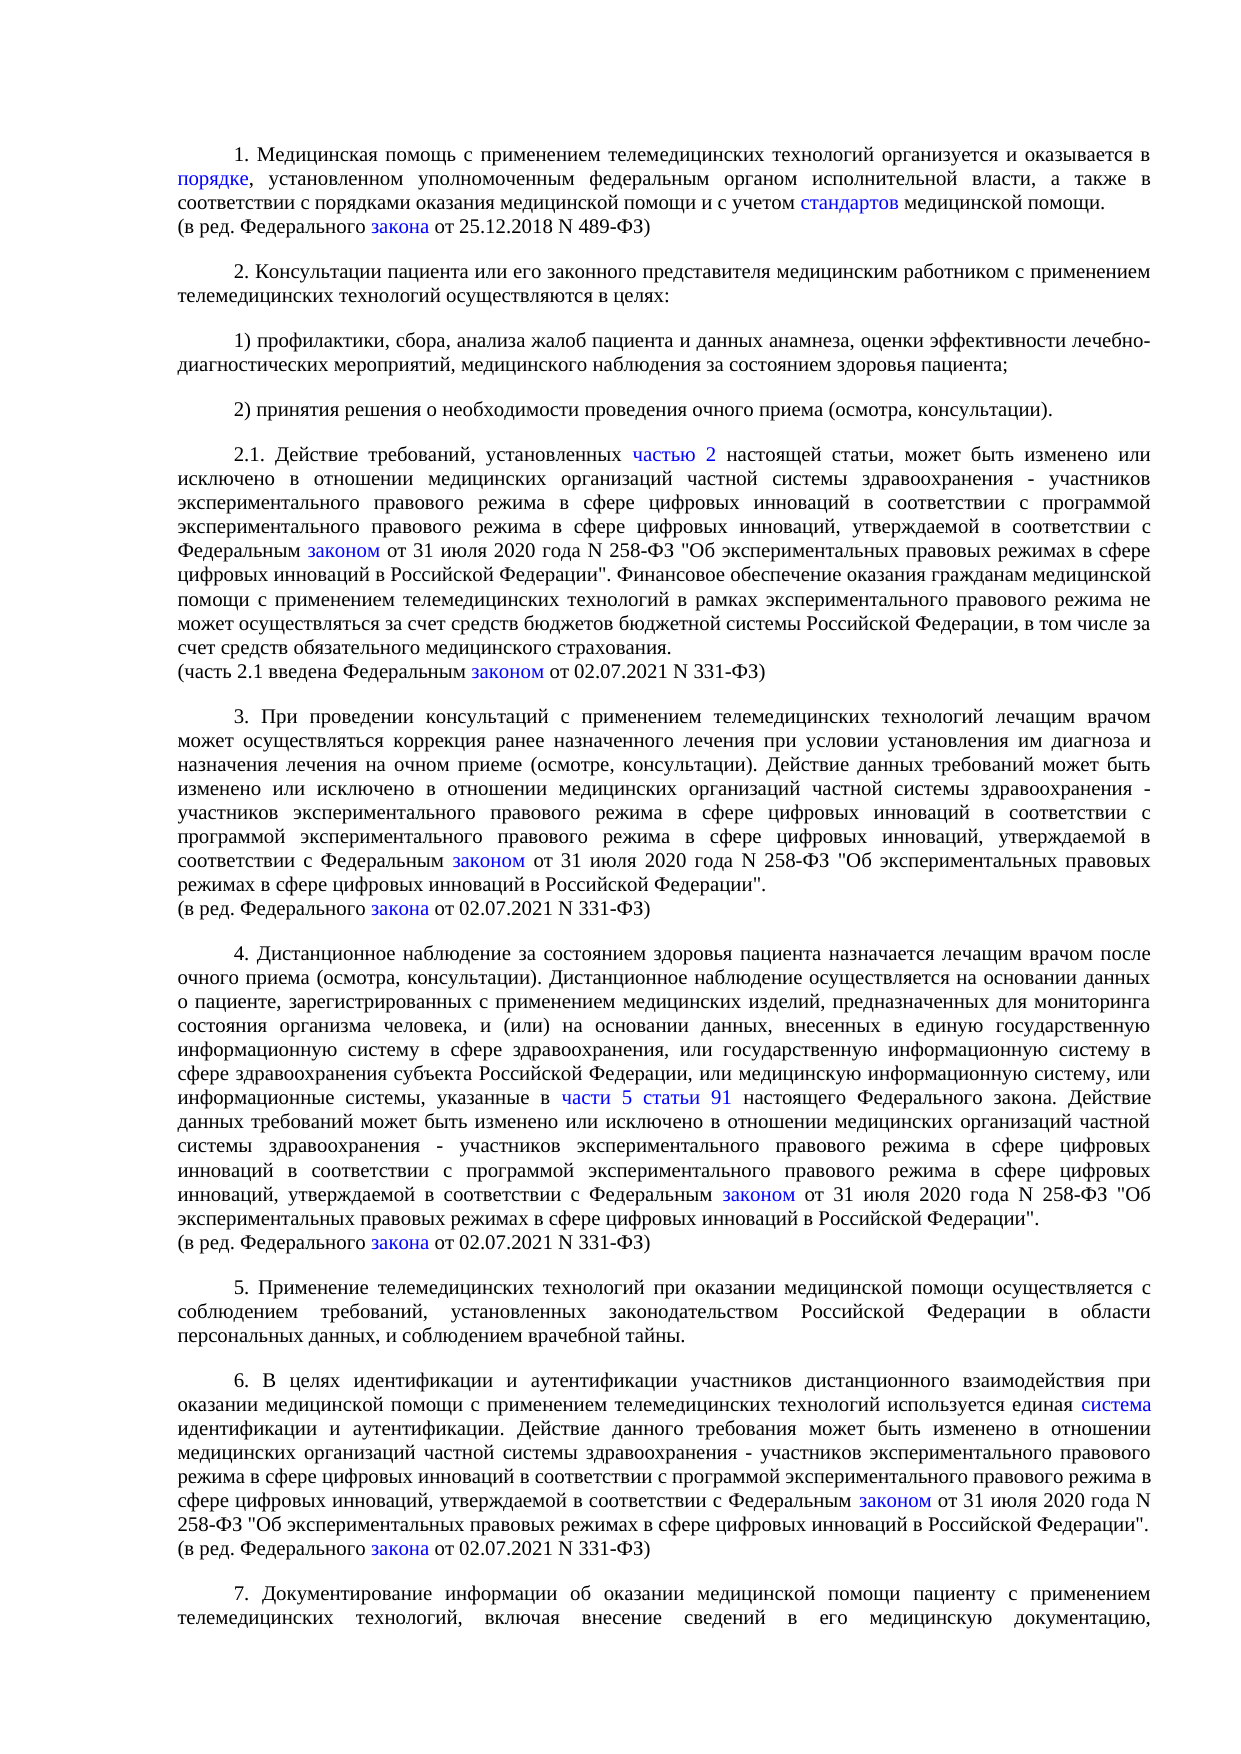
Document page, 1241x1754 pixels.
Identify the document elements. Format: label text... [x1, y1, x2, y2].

text 2.1. Действие требований, установленных частью 2 настоящей статьи, может быть изменено или исключено в отношении медицинских организаций частной системы здравоохранения - участников экспериментального правового режима в сфере цифровых инноваций в соответствии с программой экспериментального правового режима в сфере цифровых инноваций, утверждаемой в соответствии с Федеральным законом от 31 июля 2020 года N 258-ФЗ "Об экспериментальных правовых режимах в сфере цифровых инноваций в Российской Федерации". Финансовое обеспечение оказания гражданам медицинской помощи с применением телемедицинских технологий в рамках экспериментального правового режима не может осуществляться за счет средств бюджетов бюджетной системы Российской Федерации, в том числе за счет средств обязательного медицинского страхования. [177, 442, 1152, 659]
text 2) принятия решения о необходимости проведения очного приема (осмотра, консультации). [177, 397, 1152, 421]
text (в ред. Федерального закона от 02.07.2021 N 331-ФЗ) [177, 1536, 1152, 1560]
text 4. Дистанционное наблюдение за состоянием здоровья пациента назначается лечащим врачом после очного приема (осмотра, консультации). Дистанционное наблюдение осуществляется на основании данных о пациенте, зарегистрированных с применением медицинских изделий, предназначенных для мониторинга состояния организма человека, и (или) на основании данных, внесенных в единую государственную информационную систему в сфере здравоохранения, или государственную информационную систему в сфере здравоохранения субъекта Российской Федерации, или медицинскую информационную систему, или информационные системы, указанные в части 5 статьи 91 настоящего Федерального закона. Действие данных требований может быть изменено или исключено в отношении медицинских организаций частной системы здравоохранения - участников экспериментального правового режима в сфере цифровых инноваций в соответствии с программой экспериментального правового режима в сфере цифровых инноваций, утверждаемой в соответствии с Федеральным законом от 31 июля 2020 года N 258-ФЗ "Об экспериментальных правовых режимах в сфере цифровых инноваций в Российской Федерации". [177, 941, 1152, 1230]
text 1) профилактики, сбора, анализа жалоб пациента и данных анамнеза, оценки эффективности лечебно-диагностических мероприятий, медицинского наблюдения за состоянием здоровья пациента; [177, 328, 1152, 376]
text 1. Медицинская помощь с применением телемедицинских технологий организуется и оказывается в порядке, установленном уполномоченным федеральным органом исполнительной власти, а также в соответствии с порядками оказания медицинской помощи и с учетом стандартов медицинской помощи. [177, 142, 1152, 214]
text (в ред. Федерального закона от 02.07.2021 N 331-ФЗ) [177, 1230, 1152, 1254]
text 6. В целях идентификации и аутентификации участников дистанционного взаимодействия при оказании медицинской помощи с применением телемедицинских технологий используется единая система идентификации и аутентификации. Действие данного требования может быть изменено в отношении медицинских организаций частной системы здравоохранения - участников экспериментального правового режима в сфере цифровых инноваций в соответствии с программой экспериментального правового режима в сфере цифровых инноваций, утверждаемой в соответствии с Федеральным законом от 31 июля 2020 года N 258-ФЗ "Об экспериментальных правовых режимах в сфере цифровых инноваций в Российской Федерации". [177, 1368, 1152, 1536]
text 2. Консультации пациента или его законного представителя медицинским работником с применением телемедицинских технологий осуществляются в целях: [177, 259, 1152, 307]
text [177, 1581, 1152, 1629]
text (в ред. Федерального закона от 02.07.2021 N 331-ФЗ) [177, 896, 1152, 920]
text (в ред. Федерального закона от 25.12.2018 N 489-ФЗ) [177, 214, 1152, 238]
text (часть 2.1 введена Федеральным законом от 02.07.2021 N 331-ФЗ) [177, 659, 1152, 683]
text 5. Применение телемедицинских технологий при оказании медицинской помощи осуществляется с соблюдением требований, установленных законодательством Российской Федерации в области персональных данных, и соблюдением врачебной тайны. [177, 1274, 1152, 1347]
text 3. При проведении консультаций с применением телемедицинских технологий лечащим врачом может осуществляться коррекция ранее назначенного лечения при условии установления им диагноза и назначения лечения на очном приеме (осмотре, консультации). Действие данных требований может быть изменено или исключено в отношении медицинских организаций частной системы здравоохранения - участников экспериментального правового режима в сфере цифровых инноваций в соответствии с программой экспериментального правового режима в сфере цифровых инноваций, утверждаемой в соответствии с Федеральным законом от 31 июля 2020 года N 258-ФЗ "Об экспериментальных правовых режимах в сфере цифровых инноваций в Российской Федерации". [177, 703, 1152, 896]
